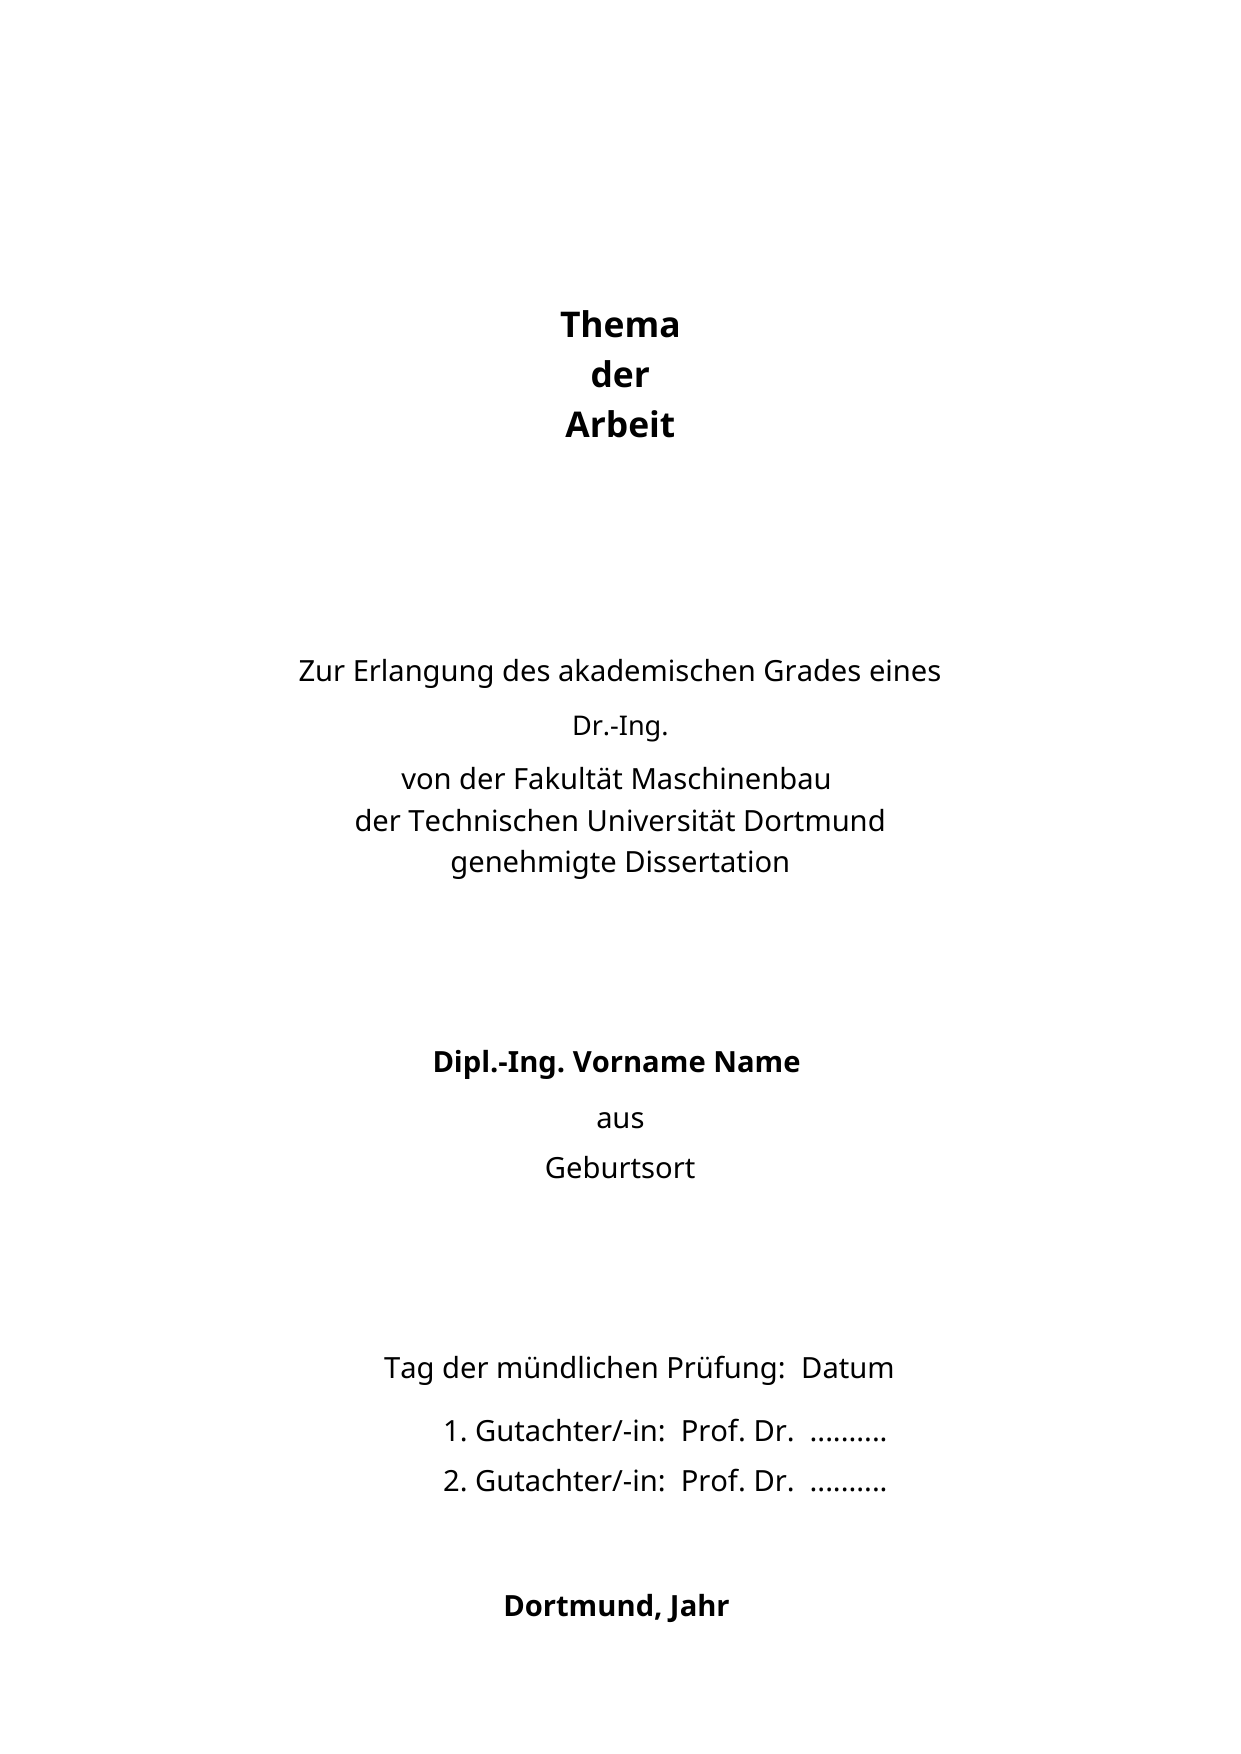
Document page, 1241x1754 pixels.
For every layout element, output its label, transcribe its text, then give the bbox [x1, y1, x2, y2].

text Tag der mündlichen Prüfung: Datum [384, 1337, 1093, 1387]
text 2. Gutachter/-in: Prof. Dr. .......... [443, 1450, 1093, 1500]
text Zur Erlangung des akademischen Grades eines [148, 648, 1093, 689]
text der [148, 348, 1093, 398]
text aus [148, 1087, 1093, 1137]
text Thema [148, 298, 1093, 348]
text 1. Gutachter/-in: Prof. Dr. .......... [443, 1400, 1093, 1450]
text Geburtsort [148, 1137, 1093, 1187]
text genehmigte Dissertation [148, 839, 1093, 881]
text von der Fakultät Maschinenbau der Technischen Universität Dortmund [148, 756, 1093, 839]
text Dortmund, Jahr [148, 1575, 1093, 1625]
text Arbeit [148, 398, 1093, 448]
subtitle Dipl.-Ing. Vorname Name [148, 1031, 1093, 1081]
